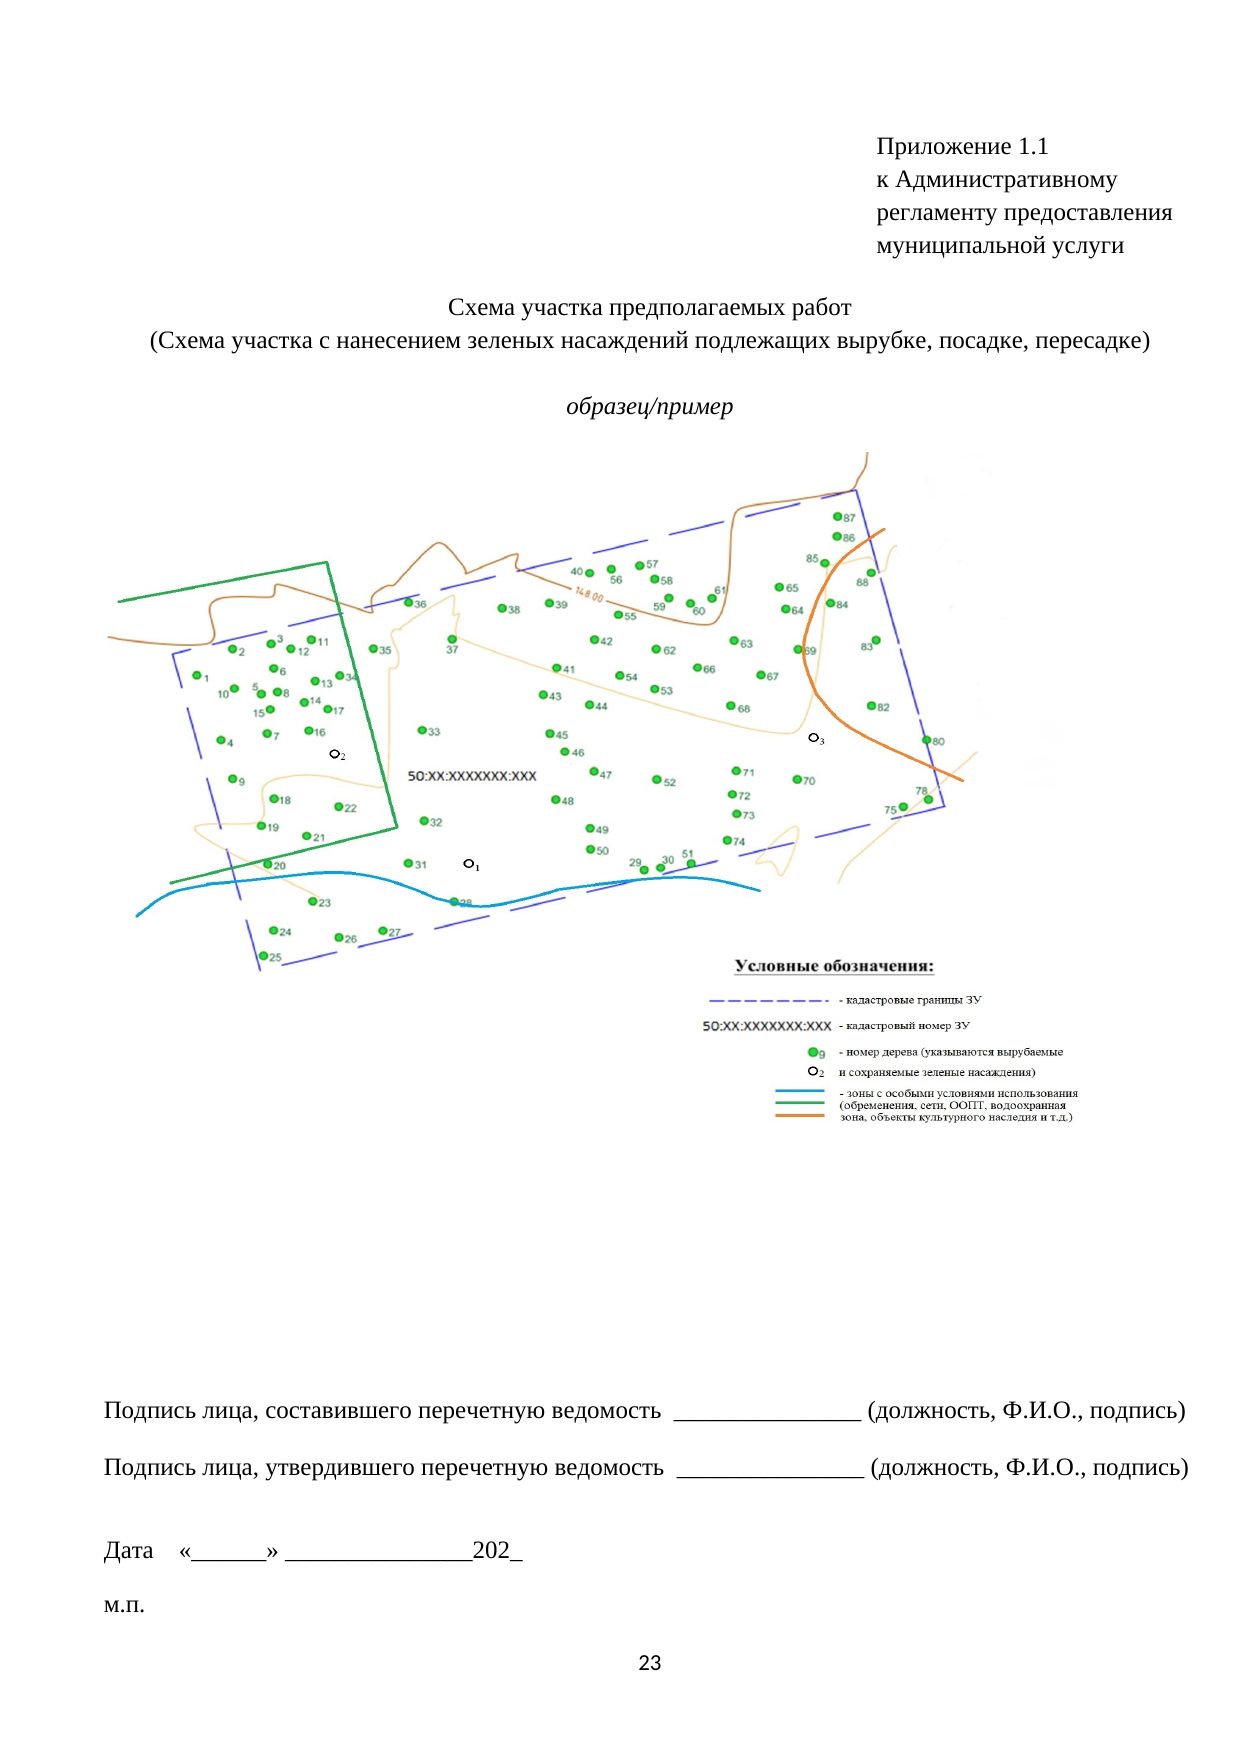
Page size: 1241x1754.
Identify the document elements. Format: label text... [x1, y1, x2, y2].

text муниципальной услуги [783, 230, 1196, 259]
picture [107, 452, 1192, 1367]
text (Схема участка с нанесением зеленых насаждений подлежащих вырубке, посадке, пересадке) [103, 325, 1196, 354]
text Подпись лица, утвердившего перечетную ведомость _______________ (должность, Ф.И.О., подпись) [103, 1452, 1196, 1481]
text регламенту предоставления [783, 197, 1196, 226]
text Схема участка предполагаемых работ [103, 292, 1196, 321]
text Приложение 1.1 [783, 131, 1196, 160]
text Подпись лица, составившего перечетную ведомость _______________ (должность, Ф.И.О., подпись) [103, 1395, 1196, 1424]
text м.п. [103, 1589, 1196, 1618]
text к Административному [783, 164, 1196, 193]
text Дата «______» _______________202_ [103, 1535, 1196, 1564]
text образец/пример [103, 391, 1196, 420]
